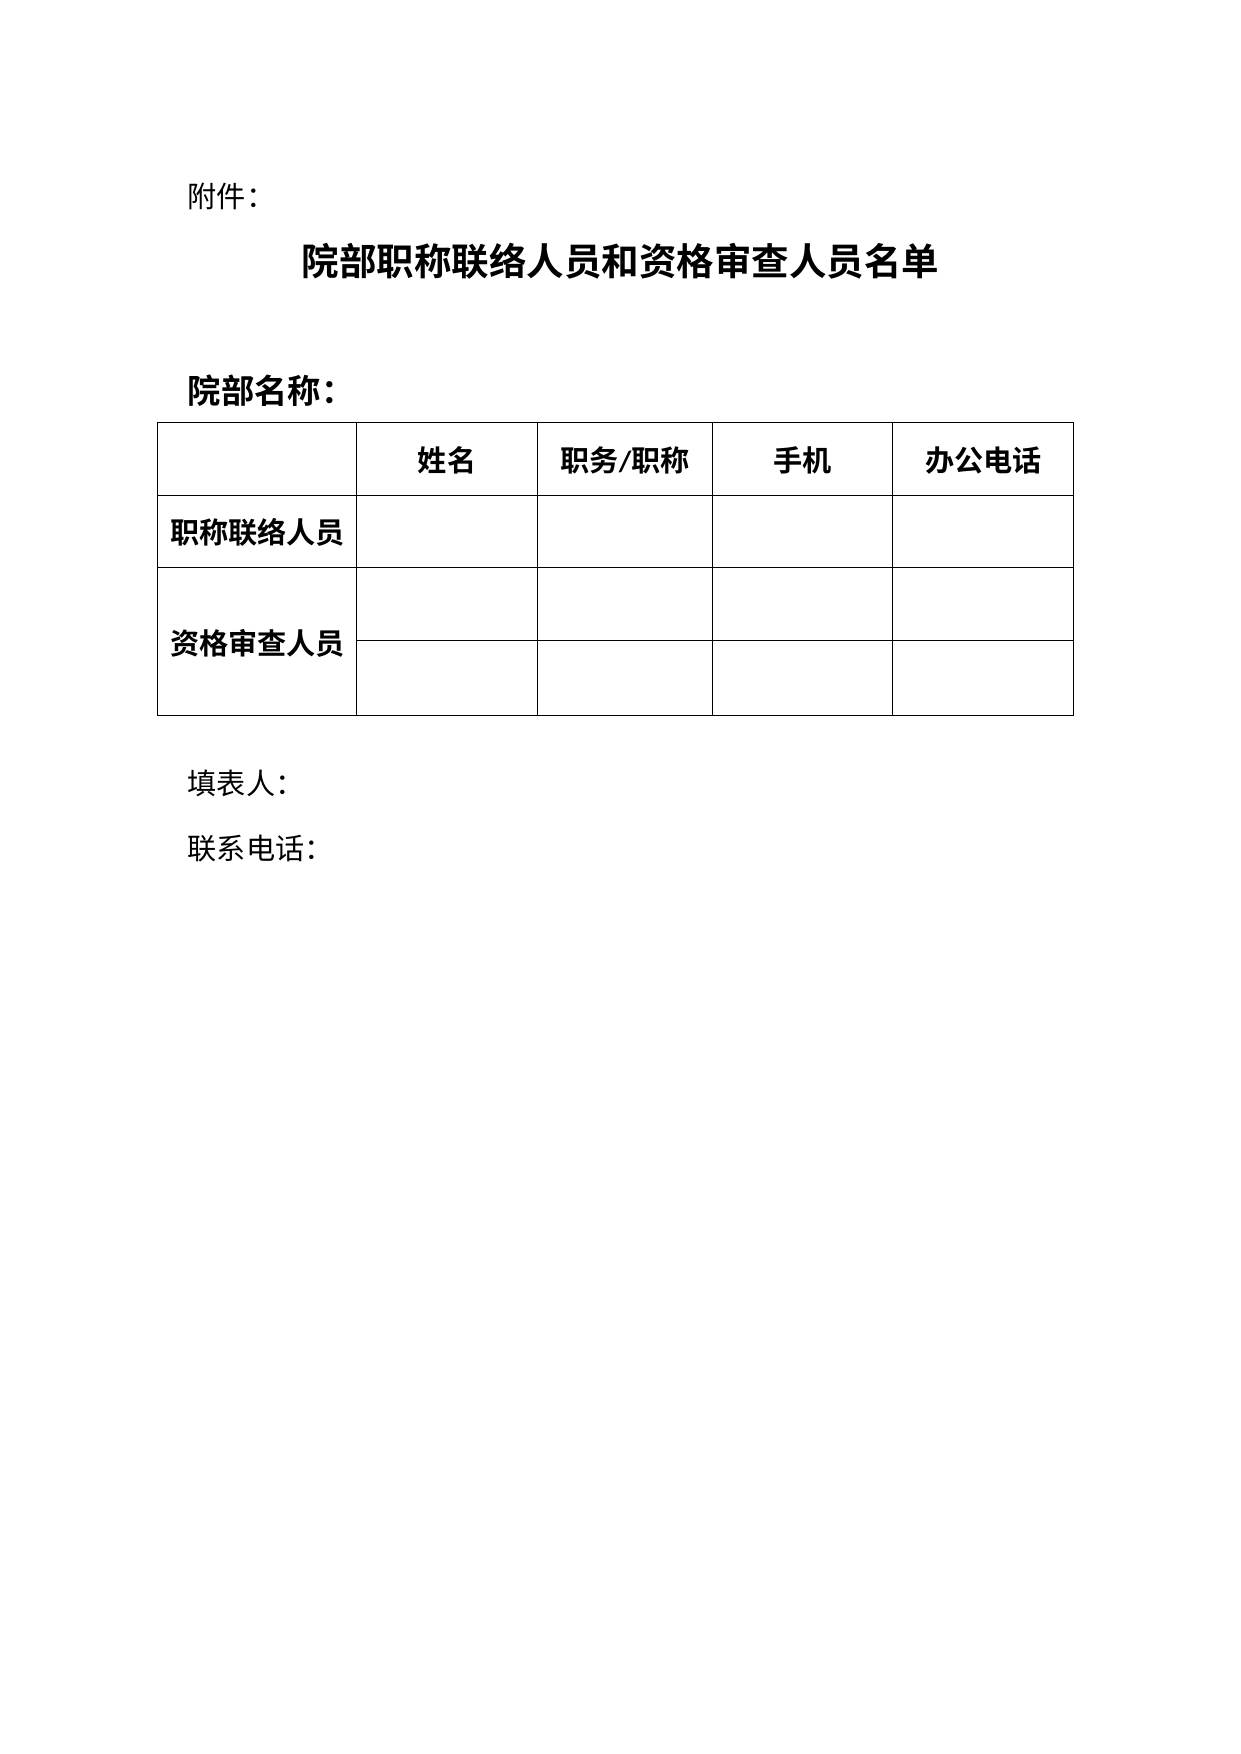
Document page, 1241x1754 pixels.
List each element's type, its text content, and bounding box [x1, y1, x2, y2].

table_cell [893, 568, 1073, 639]
table_cell [538, 641, 712, 715]
table_cell [713, 641, 892, 715]
table_cell [357, 496, 537, 567]
text 联系电话： [187, 814, 1053, 879]
table_cell [357, 568, 537, 639]
table_cell [893, 496, 1073, 567]
table_cell 职称联络人员 [158, 496, 356, 567]
table_header [158, 423, 356, 494]
text 填表人： [187, 749, 1053, 814]
table_cell 资格审查人员 [158, 568, 356, 715]
table_cell [713, 496, 892, 567]
table_cell [538, 568, 712, 639]
table_header 办公电话 [893, 423, 1073, 494]
table_cell [893, 641, 1073, 715]
text 院部职称联络人员和资格审查人员名单 [187, 227, 1053, 292]
table_header 姓名 [357, 423, 537, 494]
table_cell [538, 496, 712, 567]
table_header 手机 [713, 423, 892, 494]
table_cell [357, 641, 537, 715]
table_cell [713, 568, 892, 639]
table_header 职务/职称 [538, 423, 712, 494]
text 附件： [187, 162, 1053, 227]
text 院部名称： [187, 357, 1053, 422]
